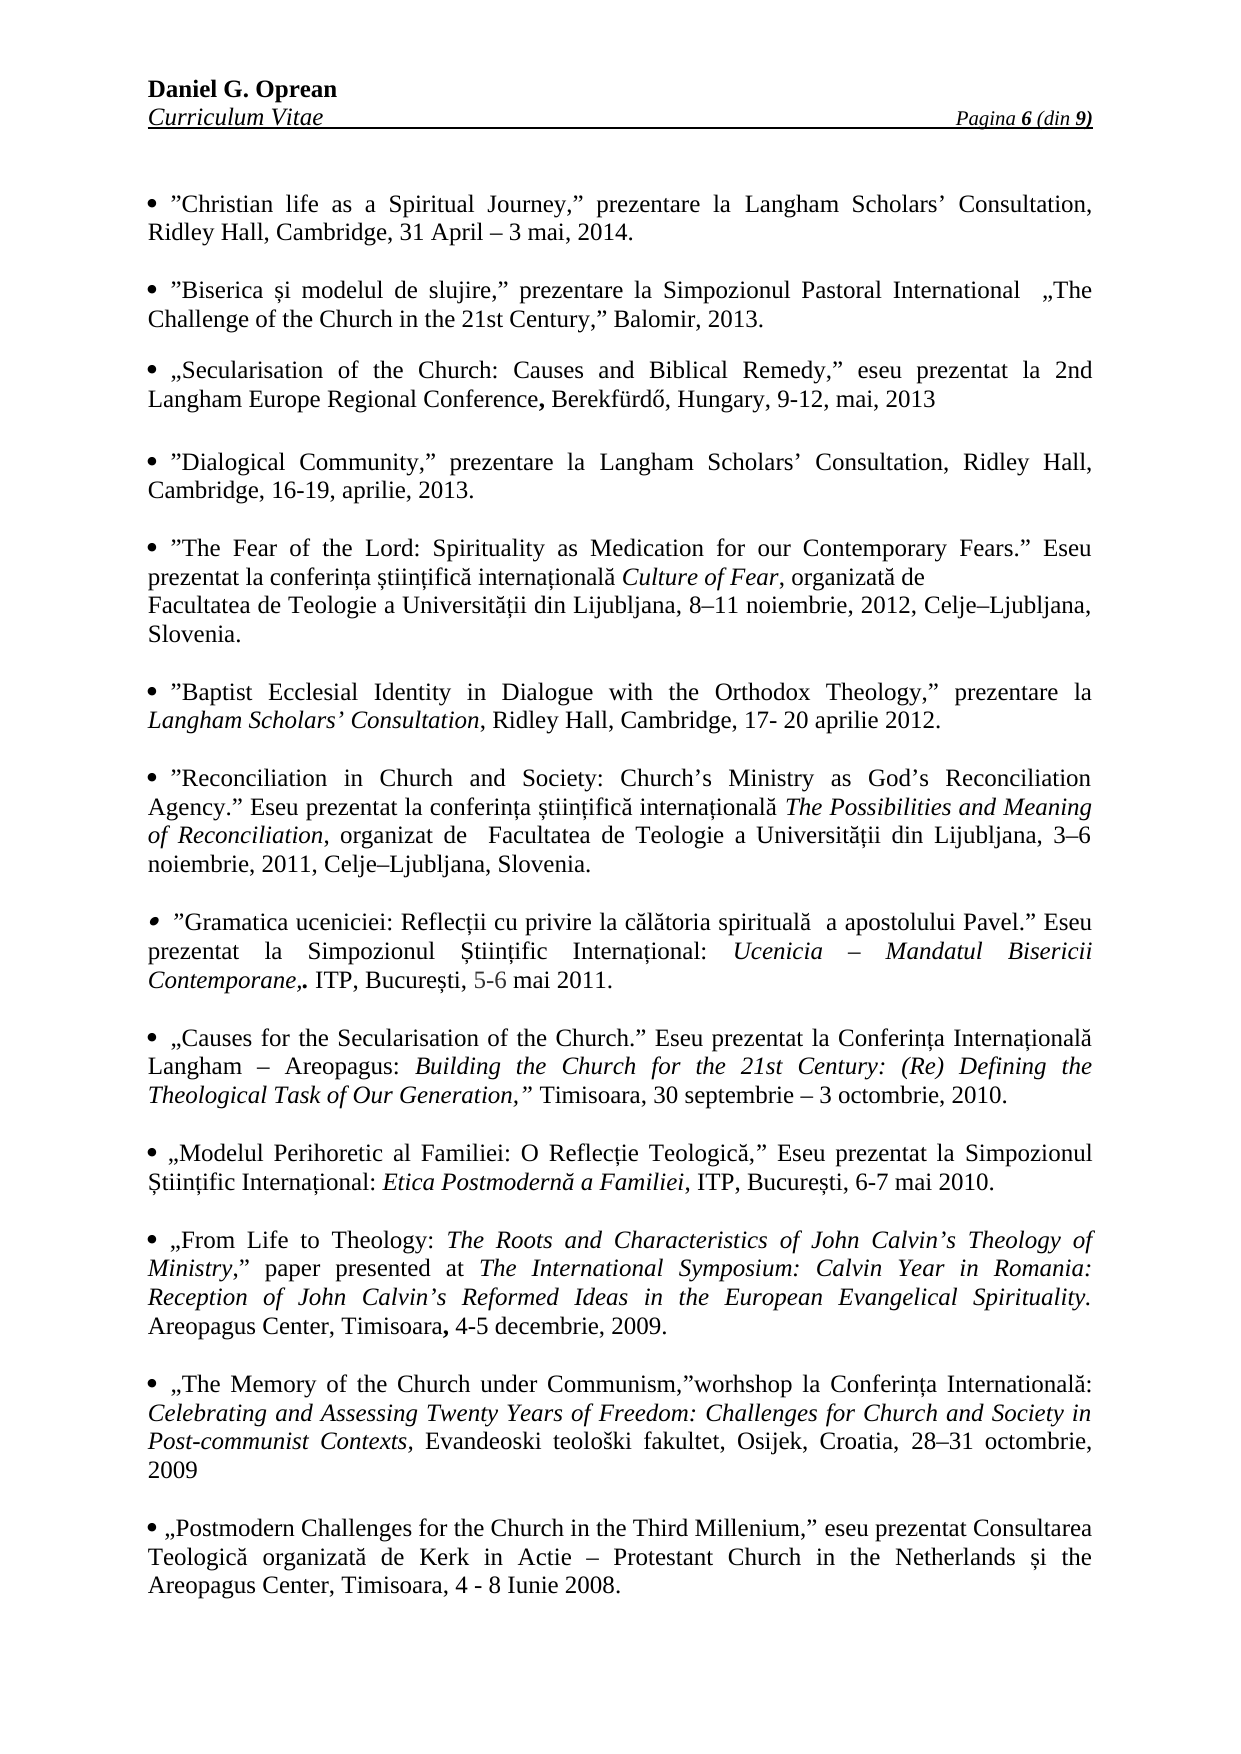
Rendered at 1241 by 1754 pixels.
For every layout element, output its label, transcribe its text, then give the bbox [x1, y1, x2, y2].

text ”Christian life as a Spiritual Journey,” prezentare la Langham Scholars’ Consultation, Ridley Hall, Cambridge, 31 April – 3 mai, 2014. [148, 189, 1093, 246]
text „The Memory of the Church under Communism,”worhshop la Conferința Internatională: Celebrating and Assessing Twenty Years of Freedom: Challenges for Church and Society in Post-communist Contexts, Evandeoski teološki fakultet, Osijek, Croatia, 28–31 octombrie, 2009 [148, 1369, 1093, 1484]
text ”Biserica și modelul de slujire,” prezentare la Simpozionul Pastoral International „The Challenge of the Church in the 21st Century,” Balomir, 2013. [148, 275, 1093, 332]
text Facultatea de Teologie a Universității din Lijubljana, 8–11 noiembrie, 2012, Celje–Ljubljana, Slovenia. [148, 591, 1093, 648]
text  „Modelul Perihoretic al Familiei: O Reflecție Teologică,” Eseu prezentat la Simpozionul Științific Internațional: Etica Postmodernă a Familiei, ITP, București, 6-7 mai 2010. [148, 1138, 1093, 1196]
text „Causes for the Secularisation of the Church.” Eseu prezentat la Conferința Internațională Langham – Areopagus: Building the Church for the 21st Century: (Re) Defining the Theological Task of Our Generation,” Timisoara, 30 septembrie – 3 octombrie, 2010. [148, 1023, 1093, 1109]
text ”Reconciliation in Church and Society: Church’s Ministry as God’s Reconciliation Agency.” Eseu prezentat la conferința științifică internațională The Possibilities and Meaning of Reconciliation, organizat de Facultatea de Teologie a Universității din Lijubljana, 3–6 noiembrie, 2011, Celje–Ljubljana, Slovenia. [148, 763, 1093, 878]
text ”The Fear of the Lord: Spirituality as Medication for our Contemporary Fears.” Eseu prezentat la conferința științifică internațională Culture of Fear, organizată de [148, 533, 1093, 591]
text ”Dialogical Community,” prezentare la Langham Scholars’ Consultation, Ridley Hall, Cambridge, 16-19, aprilie, 2013. [148, 447, 1093, 504]
text  „From Life to Theology: The Roots and Characteristics of John Calvin’s Theology of Ministry,” paper presented at The International Symposium: Calvin Year in Romania: Reception of John Calvin’s Reformed Ideas in the European Evangelical Spirituality. Areopagus Center, Timisoara, 4-5 decembrie, 2009. [148, 1225, 1093, 1340]
text ”Gramatica uceniciei: Reflecții cu privire la călătoria spirituală a apostolului Pavel.” Eseu prezentat la Simpozionul Științific Internațional: Ucenicia – Mandatul Bisericii Contemporane,. ITP, București, 5-6 mai 2011. [148, 907, 1093, 993]
text „Secularisation of the Church: Causes and Biblical Remedy,” eseu prezentat la 2nd Langham Europe Regional Conference, Berekfürdő, Hungary, 9-12, mai, 2013 [148, 355, 1093, 413]
text  „Postmodern Challenges for the Church in the Third Millenium,” eseu prezentat Consultarea Teologică organizată de Kerk in Actie – Protestant Church in the Netherlands și the Areopagus Center, Timisoara, 4 - 8 Iunie 2008. [148, 1513, 1093, 1599]
text ”Baptist Ecclesial Identity in Dialogue with the Orthodox Theology,” prezentare la Langham Scholars’ Consultation, Ridley Hall, Cambridge, 17- 20 aprilie 2012. [148, 677, 1093, 734]
